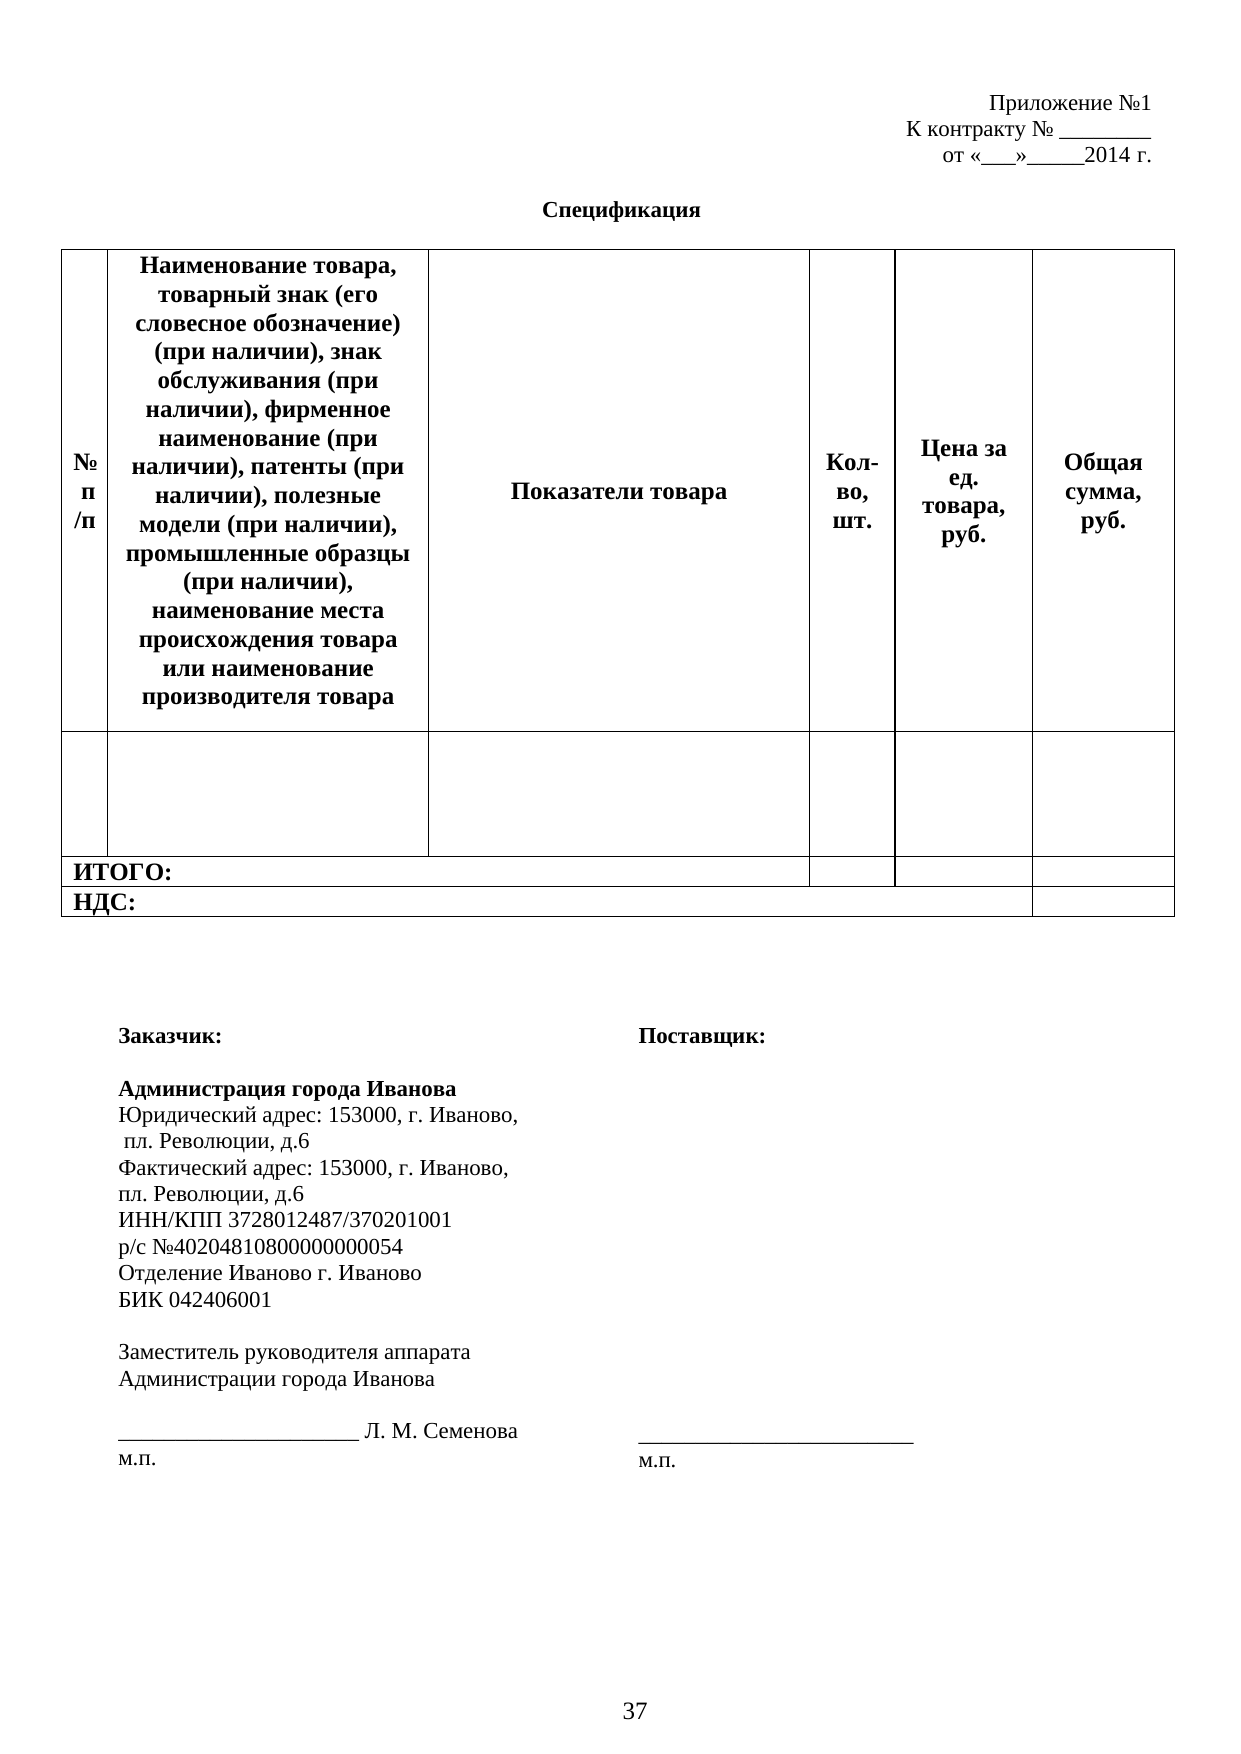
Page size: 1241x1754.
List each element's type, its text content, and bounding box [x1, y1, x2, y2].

table_header Наименование товара, товарный знак (его словесное обозначение) (при наличии), знак обслуживания (при наличии), фирменное наименование (при наличии), патенты (при наличии), полезные модели (при наличии), промышленные образцы (при наличии), наименование места происхождения товара или наименование производителя товара [108, 250, 428, 731]
table_header Поставщик: ________________________ м.п. [627, 1022, 1104, 1496]
table_header Общая сумма, руб. [1033, 250, 1174, 731]
text Спецификация [118, 196, 1152, 223]
table_cell ИТОГО: [62, 857, 809, 886]
table_cell [810, 857, 894, 886]
table_cell [896, 732, 1032, 856]
table_header № п/п [62, 250, 107, 731]
table_cell [108, 732, 428, 856]
table_cell [1033, 732, 1174, 856]
table_header Заказчик: Администрация города Иванова Юридический адрес: 153000, г. Иваново, пл. Революции, д.6 Фактический адрес: 153000, г. Иваново, пл. Революции, д.6 ИНН/КПП 3728012487/370201001 р/с №40204810800000000054 Отделение Иваново г. Иваново БИК 042406001 Заместитель руководителя аппарата Администрации города Иванова _____________________ Л. М. Семенова м.п. [107, 1022, 627, 1496]
table_header Кол-во, шт. [810, 250, 894, 731]
table_header Цена за ед. товара, руб. [896, 250, 1032, 731]
text К контракту № ________ [118, 115, 1152, 141]
table_cell [1033, 887, 1174, 916]
text от «___»_____2014 г. [118, 141, 1152, 168]
table_cell НДС: [62, 887, 1032, 916]
table_cell [429, 732, 809, 856]
table_cell [1033, 857, 1174, 886]
table_cell [62, 732, 107, 856]
table_cell [896, 857, 1032, 886]
table_header Показатели товара [429, 250, 809, 731]
table_cell [810, 732, 894, 856]
text Приложение №1 [118, 89, 1152, 115]
